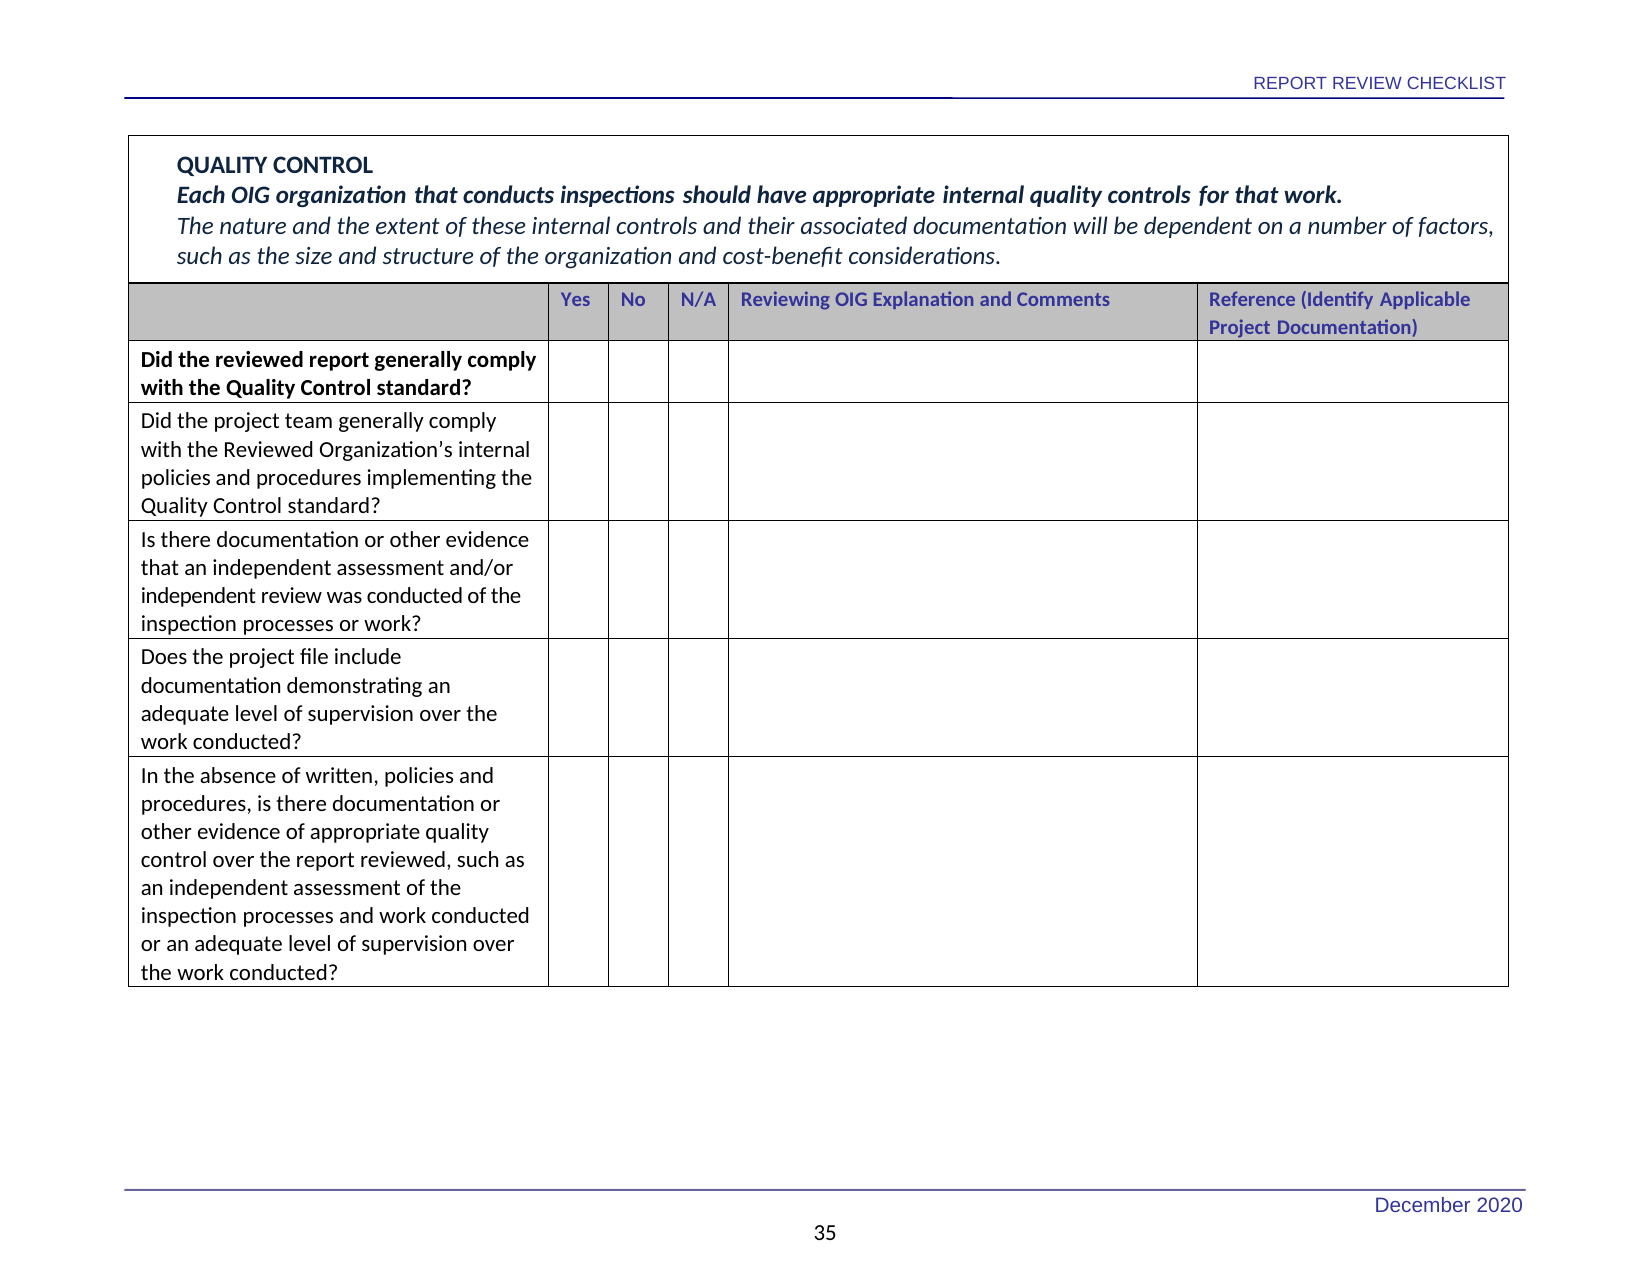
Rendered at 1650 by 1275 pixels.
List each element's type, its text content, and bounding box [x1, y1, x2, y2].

table_cell In the absence of written, policies and procedures, is there documentation or other evidence of appropriate quality control over the report reviewed, such as an independent assessment of the inspection processes and work conducted or an adequate level of supervision over the work conducted? [129, 757, 548, 986]
table_cell [609, 521, 668, 638]
table_cell [549, 403, 608, 520]
table_cell [669, 341, 728, 402]
table_cell [609, 403, 668, 520]
table_cell [729, 639, 1197, 756]
table_cell [129, 284, 548, 340]
table_cell [1198, 639, 1508, 756]
table_cell [1198, 521, 1508, 638]
table_cell [729, 757, 1197, 986]
table_cell [549, 341, 608, 402]
table_cell [1198, 341, 1508, 402]
table_cell Reference (Identify Applicable Project Documentation) [1198, 284, 1508, 340]
table_cell [549, 757, 608, 986]
table_cell Did the project team generally comply with the Reviewed Organization’s internal policies and procedures implementing the Quality Control standard? [129, 403, 548, 520]
table_header QUALITY CONTROL Each OIG organization that conducts inspections should have appropriate internal quality controls for that work. The nature and the extent of these internal controls and their associated documentation will be dependent on a number of factors, such as the size and structure of the organization and cost-benefit considerations. [129, 136, 1508, 282]
table_cell [609, 341, 668, 402]
table_cell [609, 757, 668, 986]
table_cell [1198, 757, 1508, 986]
table_cell Does the project file include documentation demonstrating an adequate level of supervision over the work conducted? [129, 639, 548, 756]
table_cell [729, 403, 1197, 520]
table_cell [609, 639, 668, 756]
table_cell Yes [549, 284, 608, 340]
table_cell No [609, 284, 668, 340]
table_cell N/A [669, 284, 728, 340]
table_cell Reviewing OIG Explanation and Comments [729, 284, 1197, 340]
table_cell [669, 639, 728, 756]
table_cell [669, 521, 728, 638]
table_cell [729, 341, 1197, 402]
table_cell Is there documentation or other evidence that an independent assessment and/or independent review was conducted of the inspection processes or work? [129, 521, 548, 638]
table_cell Did the reviewed report generally comply with the Quality Control standard? [129, 341, 548, 402]
table_cell [669, 403, 728, 520]
table_cell [549, 639, 608, 756]
table_cell [549, 521, 608, 638]
table_cell [669, 757, 728, 986]
table_cell [729, 521, 1197, 638]
table_cell [1198, 403, 1508, 520]
